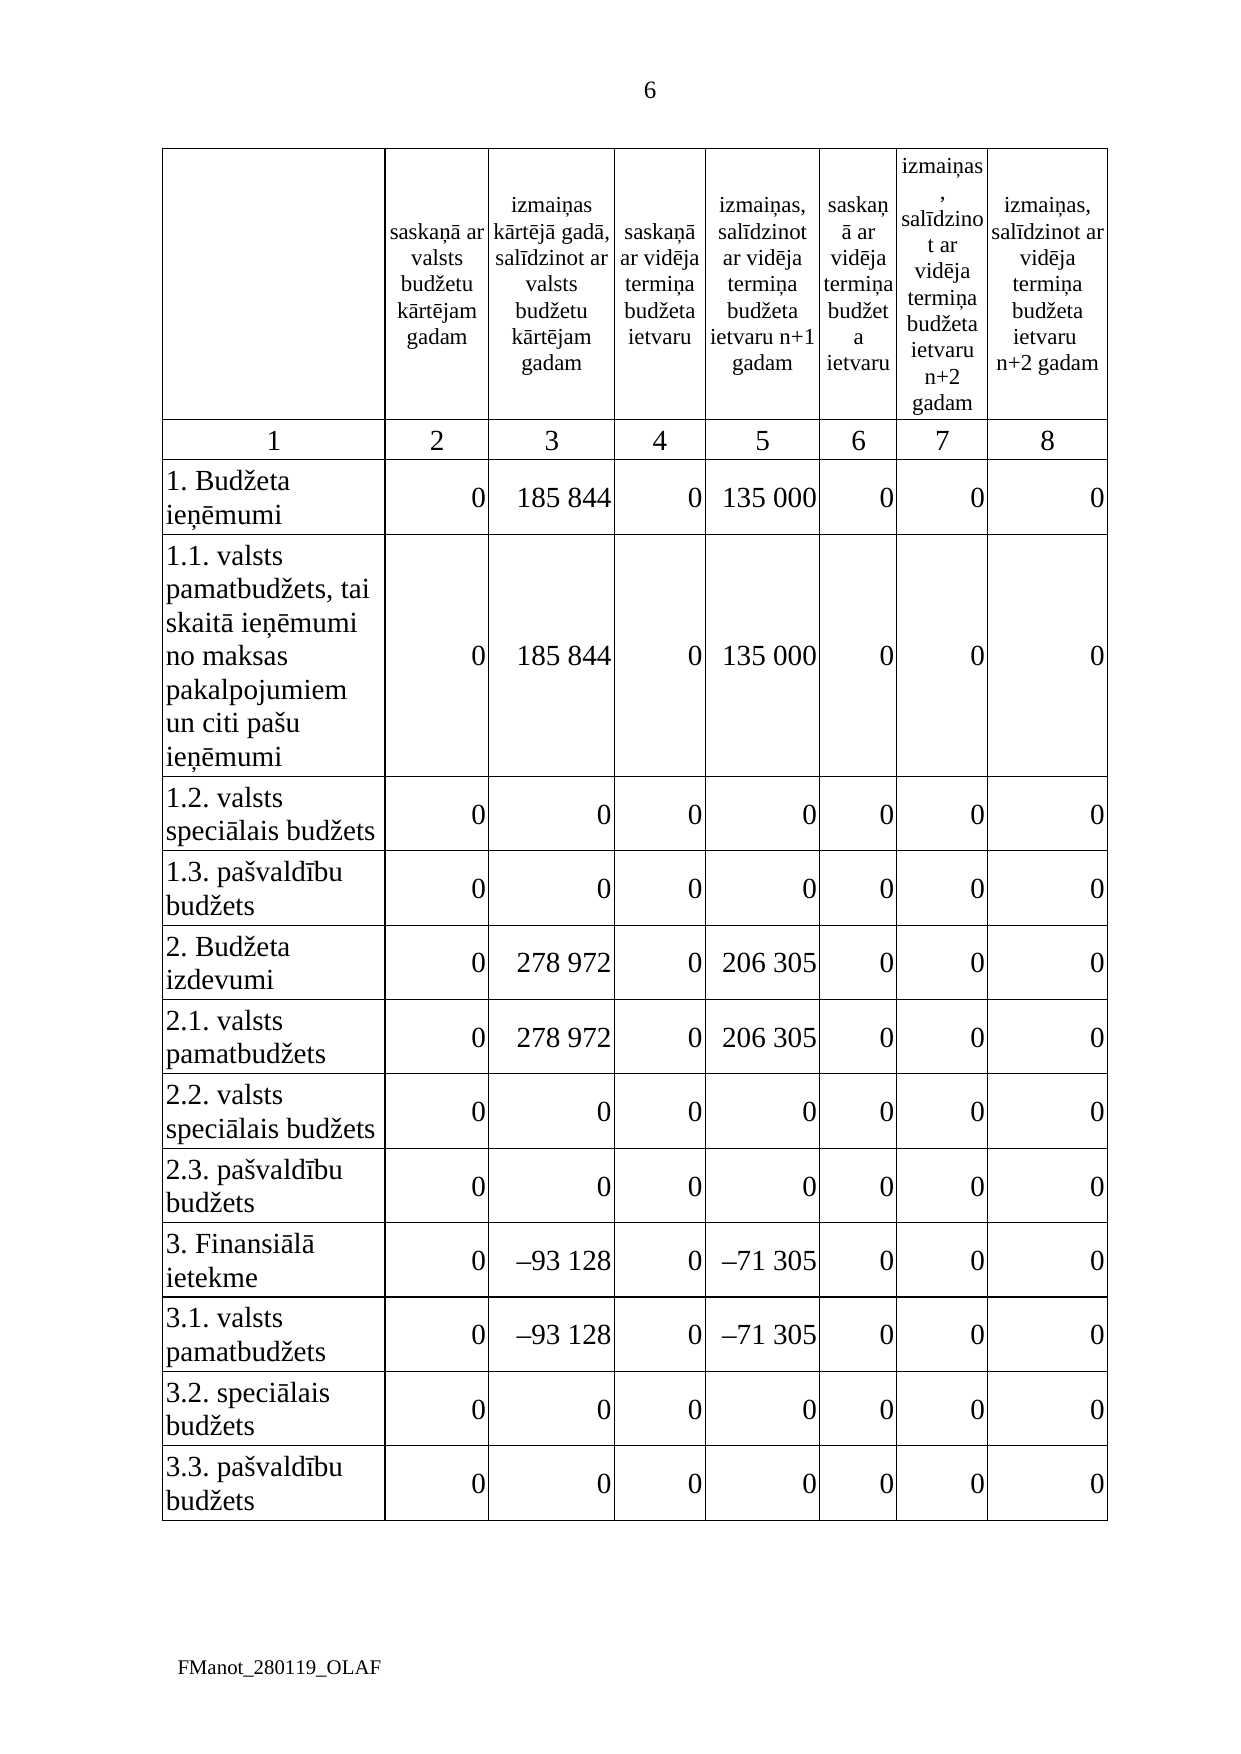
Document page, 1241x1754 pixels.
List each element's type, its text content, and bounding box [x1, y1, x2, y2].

table_cell 3.1. valsts pamatbudžets [163, 1298, 384, 1371]
table_cell 0 [988, 1446, 1107, 1519]
table_cell 1.2. valsts speciālais budžets [163, 777, 384, 850]
table_cell 1.3. pašvaldību budžets [163, 851, 384, 924]
table_cell 0 [988, 1372, 1107, 1445]
table_cell 0 [820, 535, 896, 776]
table_cell 0 [897, 1149, 987, 1222]
table_cell 0 [615, 1223, 705, 1296]
table_cell 185 844 [489, 535, 614, 776]
table_cell 0 [386, 1000, 488, 1073]
table_cell 206 305 [706, 1000, 819, 1073]
table_cell 0 [897, 460, 987, 534]
table_cell 0 [615, 1372, 705, 1445]
table_cell 0 [897, 1446, 987, 1519]
table_cell 0 [615, 1446, 705, 1519]
table_cell 0 [897, 926, 987, 999]
table_cell 2.1. valsts pamatbudžets [163, 1000, 384, 1073]
table_cell saskaņā ar vidēja termiņa budžeta ietvaru [820, 149, 896, 418]
table_cell 0 [897, 1372, 987, 1445]
table_cell 0 [897, 1000, 987, 1073]
table_cell 135 000 [706, 535, 819, 776]
table_cell 0 [615, 1298, 705, 1371]
table_cell 0 [988, 1298, 1107, 1371]
table_cell 0 [615, 1149, 705, 1222]
table_cell 0 [489, 1149, 614, 1222]
table_cell 0 [706, 1149, 819, 1222]
table_cell 0 [820, 1446, 896, 1519]
table_cell 0 [489, 777, 614, 850]
table_cell 2 [386, 420, 488, 459]
table_cell 0 [706, 1446, 819, 1519]
table_cell 0 [820, 1372, 896, 1445]
table_cell 0 [897, 1298, 987, 1371]
table_cell 7 [897, 420, 987, 459]
table_cell 278 972 [489, 926, 614, 999]
table_cell 0 [988, 926, 1107, 999]
table_cell 0 [706, 1372, 819, 1445]
table_cell 0 [489, 1074, 614, 1148]
table_cell 0 [820, 1149, 896, 1222]
table_cell izmaiņas, salīdzinot ar vidēja termiņa budžeta ietvaru n+2 gadam [897, 149, 987, 418]
table_cell –71 305 [706, 1298, 819, 1371]
table_cell 1. Budžeta ieņēmumi [163, 460, 384, 534]
table_cell 0 [615, 1074, 705, 1148]
table_cell 0 [988, 1223, 1107, 1296]
table_cell 3.2. speciālais budžets [163, 1372, 384, 1445]
table_cell 0 [820, 1223, 896, 1296]
table_cell 4 [615, 420, 705, 459]
table_cell 0 [706, 1074, 819, 1148]
table_cell izmaiņas, salīdzinot ar vidēja termiņa budžeta ietvaru n+2 gadam [988, 149, 1107, 418]
table_cell 0 [897, 1074, 987, 1148]
table_cell 0 [386, 1074, 488, 1148]
table_cell 0 [706, 777, 819, 850]
table_cell 185 844 [489, 460, 614, 534]
table_cell 3 [489, 420, 614, 459]
table_cell 3.3. pašvaldību budžets [163, 1446, 384, 1519]
table_cell 2. Budžeta izdevumi [163, 926, 384, 999]
table_cell 0 [615, 851, 705, 924]
table_cell 0 [615, 777, 705, 850]
table_cell 0 [897, 1223, 987, 1296]
table_cell 0 [897, 777, 987, 850]
table_cell 0 [988, 1149, 1107, 1222]
table_cell 0 [615, 460, 705, 534]
table_cell 0 [489, 1372, 614, 1445]
table_cell –93 128 [489, 1223, 614, 1296]
table_cell izmaiņas kārtējā gadā, salīdzinot ar valsts budžetu kārtējam gadam [489, 149, 614, 418]
table_cell saskaņā ar vidēja termiņa budžeta ietvaru [615, 149, 705, 418]
table_cell 0 [820, 777, 896, 850]
table_cell 0 [386, 535, 488, 776]
table_cell 8 [988, 420, 1107, 459]
table_cell 0 [386, 926, 488, 999]
table_cell 0 [820, 1000, 896, 1073]
table_cell 0 [820, 1074, 896, 1148]
table_cell 0 [386, 460, 488, 534]
table_cell 0 [615, 926, 705, 999]
table_cell 3. Finansiālā ietekme [163, 1223, 384, 1296]
table_cell 0 [386, 1223, 488, 1296]
table_cell 0 [988, 1074, 1107, 1148]
table_cell 1.1. valsts pamatbudžets, tai skaitā ieņēmumi no maksas pakalpojumiem un citi pašu ieņēmumi [163, 535, 384, 776]
table_cell 278 972 [489, 1000, 614, 1073]
table_cell 0 [386, 1446, 488, 1519]
table_cell 135 000 [706, 460, 819, 534]
table_cell izmaiņas, salīdzinot ar vidēja termiņa budžeta ietvaru n+1 gadam [706, 149, 819, 418]
table_cell 0 [897, 535, 987, 776]
table_cell –93 128 [489, 1298, 614, 1371]
table_cell 2.2. valsts speciālais budžets [163, 1074, 384, 1148]
table_cell 0 [386, 851, 488, 924]
table_cell 0 [615, 1000, 705, 1073]
table_cell 0 [615, 535, 705, 776]
table_cell 0 [489, 1446, 614, 1519]
table_cell 1 [163, 420, 384, 459]
table_cell 0 [988, 851, 1107, 924]
table_cell 0 [820, 460, 896, 534]
table_cell 0 [897, 851, 987, 924]
table_cell 0 [988, 777, 1107, 850]
table_cell 0 [386, 1298, 488, 1371]
table_cell 0 [706, 851, 819, 924]
table_cell 0 [988, 460, 1107, 534]
table_cell 0 [988, 535, 1107, 776]
table_cell 6 [820, 420, 896, 459]
table_cell –71 305 [706, 1223, 819, 1296]
table_cell 0 [820, 851, 896, 924]
table_cell 0 [386, 777, 488, 850]
table_cell 0 [820, 926, 896, 999]
table_cell 0 [386, 1149, 488, 1222]
table_cell 0 [820, 1298, 896, 1371]
table_cell 206 305 [706, 926, 819, 999]
table_cell 0 [988, 1000, 1107, 1073]
table_cell saskaņā ar valsts budžetu kārtējam gadam [386, 149, 488, 418]
table_cell 0 [489, 851, 614, 924]
table_cell 5 [706, 420, 819, 459]
table_cell 0 [386, 1372, 488, 1445]
table_cell 2.3. pašvaldību budžets [163, 1149, 384, 1222]
